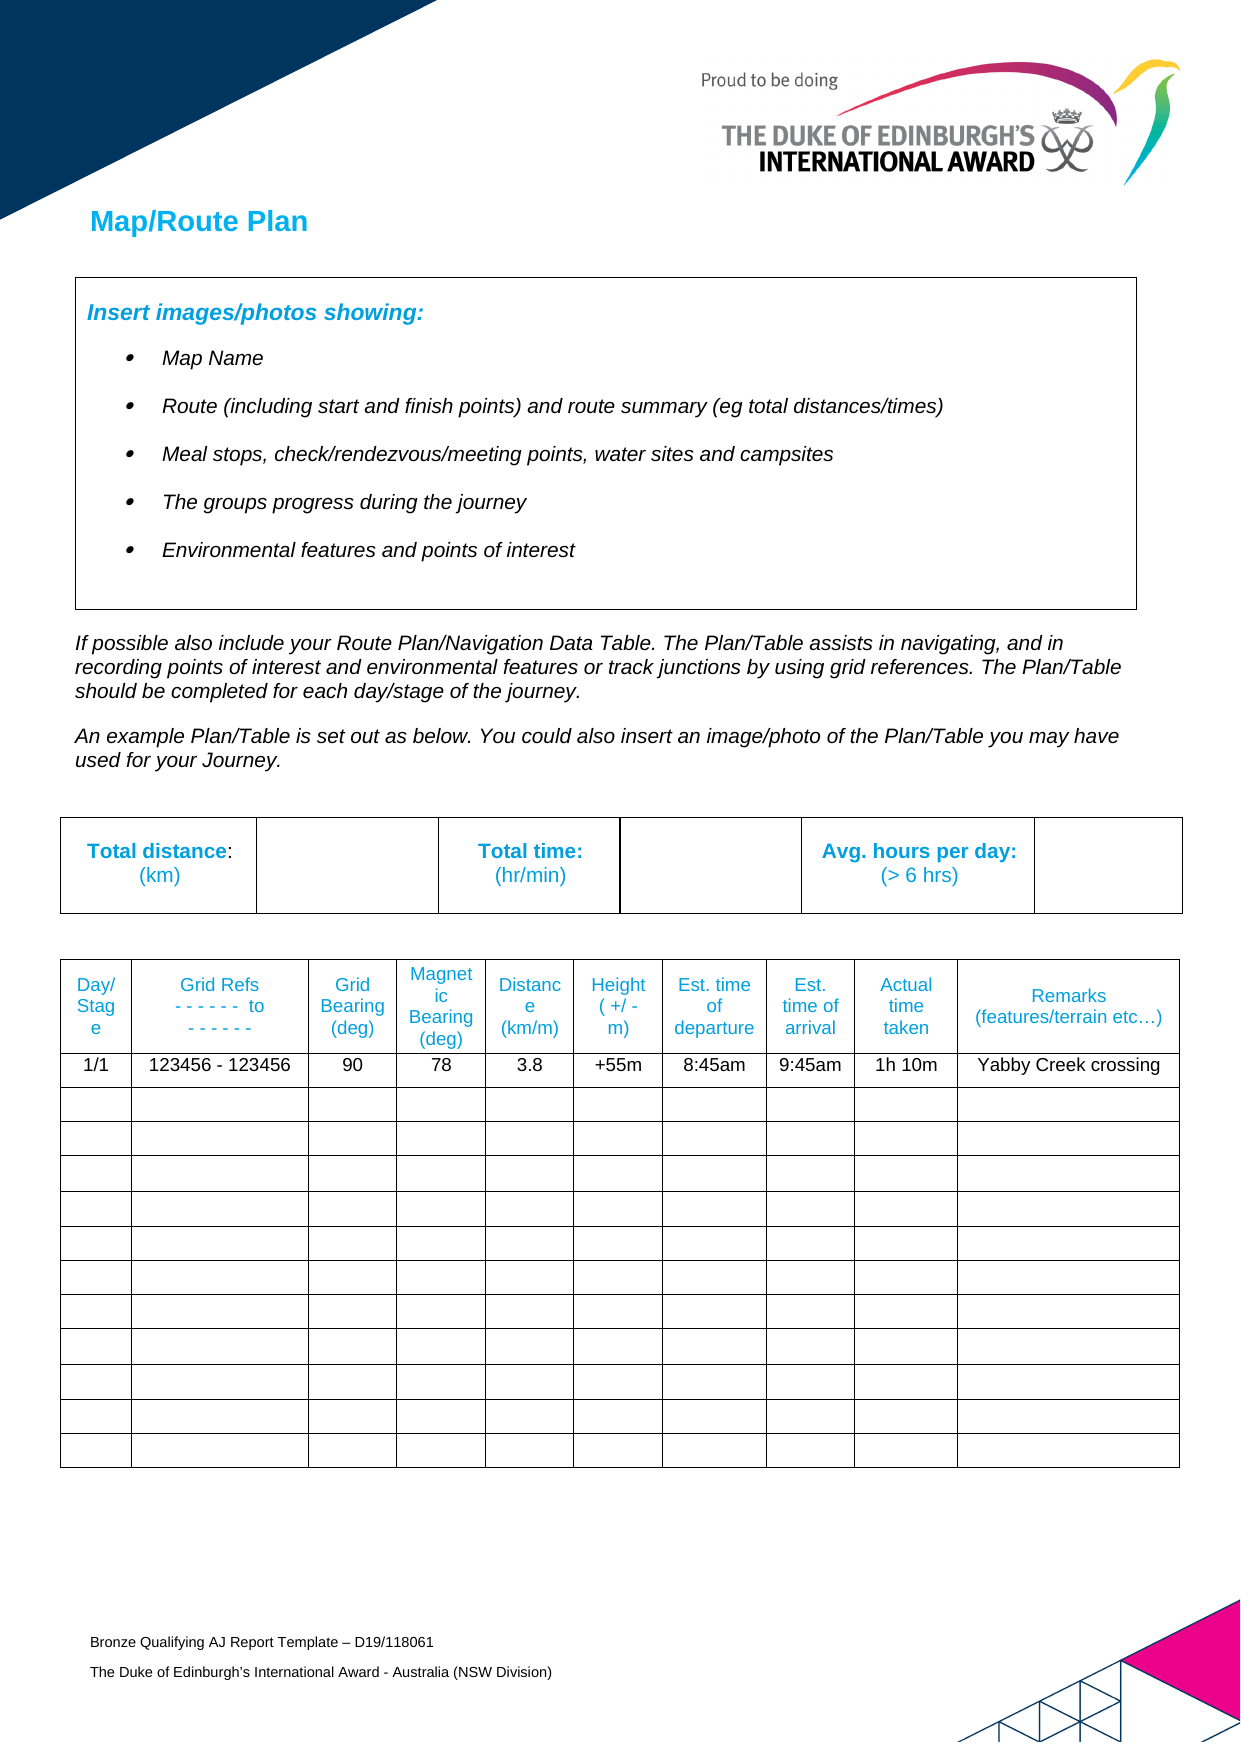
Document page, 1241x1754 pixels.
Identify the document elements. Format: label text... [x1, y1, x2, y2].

table_cell 1/1 [61, 1054, 131, 1087]
table_cell [855, 1400, 957, 1433]
picture [699, 53, 1182, 189]
table_cell [397, 1088, 485, 1121]
text An example Plan/Table is set out as below. You could also insert an image/photo of the Plan/Table you may have used for your Journey. [75, 724, 1153, 772]
table_cell [486, 1365, 573, 1399]
table_cell [855, 1192, 957, 1226]
table_header Magnetic Bearing (deg) [397, 960, 485, 1052]
table_cell [309, 1227, 396, 1260]
table_cell [486, 1400, 573, 1433]
table_header Day/Stage [61, 960, 131, 1052]
table_cell [61, 1261, 131, 1294]
table_cell [855, 1329, 957, 1364]
table_cell [61, 1365, 131, 1399]
table_header Est. time of departure [663, 960, 766, 1052]
table_cell [574, 1227, 662, 1260]
table_cell [958, 1434, 1179, 1467]
table_cell [61, 1156, 131, 1191]
table_cell [61, 1122, 131, 1155]
table_cell [132, 1192, 308, 1226]
table_cell [958, 1295, 1179, 1328]
table_header Height ( +/ - m) [574, 960, 662, 1052]
table_cell [767, 1434, 854, 1467]
table_cell [958, 1122, 1179, 1155]
table_cell [397, 1227, 485, 1260]
table_cell 78 [397, 1054, 485, 1087]
table_cell [767, 1088, 854, 1121]
table_cell [574, 1295, 662, 1328]
table_cell [574, 1365, 662, 1399]
table_cell [132, 1122, 308, 1155]
table_cell [663, 1329, 766, 1364]
table_cell [958, 1088, 1179, 1121]
table_cell [958, 1192, 1179, 1226]
table_cell [397, 1400, 485, 1433]
table_cell [61, 1434, 131, 1467]
table_header Actual time taken [855, 960, 957, 1052]
table_cell 8:45am [663, 1054, 766, 1087]
table_cell [397, 1365, 485, 1399]
table_cell [663, 1261, 766, 1294]
table_cell [397, 1192, 485, 1226]
table_header Total distance: (km) [61, 818, 256, 913]
table_cell [958, 1365, 1179, 1399]
table_cell [61, 1227, 131, 1260]
table_header Grid Refs - - - - - - to - - - - - - [132, 960, 308, 1052]
table_cell [486, 1295, 573, 1328]
table_cell [958, 1329, 1179, 1364]
table_cell [309, 1434, 396, 1467]
table_cell 90 [309, 1054, 396, 1087]
table_cell [663, 1088, 766, 1121]
table_cell [855, 1261, 957, 1294]
table_cell [132, 1227, 308, 1260]
table_cell [132, 1434, 308, 1467]
table_cell [767, 1227, 854, 1260]
table_cell [855, 1088, 957, 1121]
table_cell [767, 1329, 854, 1364]
table_cell [958, 1400, 1179, 1433]
table_cell [486, 1192, 573, 1226]
table_cell [855, 1365, 957, 1399]
text If possible also include your Route Plan/Navigation Data Table. The Plan/Table assists in navigating, and in recording points of interest and environmental features or track junctions by using grid references. The Plan/Table should be completed for each day/stage of the journey. [75, 631, 1153, 703]
table_cell +55m [574, 1054, 662, 1087]
table_cell [767, 1365, 854, 1399]
table_cell [663, 1365, 766, 1399]
table_cell [61, 1295, 131, 1328]
table_cell [61, 1192, 131, 1226]
table_cell [61, 1088, 131, 1121]
table_cell [397, 1295, 485, 1328]
table_cell 9:45am [767, 1054, 854, 1087]
table_cell [309, 1261, 396, 1294]
table_cell [855, 1295, 957, 1328]
table_cell [574, 1192, 662, 1226]
table_cell [767, 1295, 854, 1328]
picture [919, 1584, 1241, 1742]
table_cell [663, 1295, 766, 1328]
table_cell [309, 1122, 396, 1155]
table_cell [767, 1156, 854, 1191]
table_cell [574, 1088, 662, 1121]
table_cell [663, 1156, 766, 1191]
table_header Total time: (hr/min) [439, 818, 619, 913]
table_cell [958, 1227, 1179, 1260]
table_cell [958, 1261, 1179, 1294]
table_cell [309, 1329, 396, 1364]
table_header Est. time of arrival [767, 960, 854, 1052]
table_cell [574, 1434, 662, 1467]
table_cell [767, 1261, 854, 1294]
table_header Grid Bearing (deg) [309, 960, 396, 1052]
table_cell [486, 1261, 573, 1294]
table_cell [397, 1434, 485, 1467]
table_cell [397, 1156, 485, 1191]
table_header Remarks (features/terrain etc…) [958, 960, 1179, 1052]
table_cell [958, 1156, 1179, 1191]
table_cell [855, 1434, 957, 1467]
table_cell 1h 10m [855, 1054, 957, 1087]
table_cell [574, 1400, 662, 1433]
table_cell [767, 1122, 854, 1155]
table_cell [574, 1122, 662, 1155]
table_header Avg. hours per day: (> 6 hrs) [802, 818, 1034, 913]
table_cell [61, 1329, 131, 1364]
table_cell [486, 1122, 573, 1155]
table_cell [132, 1329, 308, 1364]
table_cell [663, 1192, 766, 1226]
table_header [257, 818, 438, 913]
table_cell [309, 1192, 396, 1226]
table_cell [132, 1088, 308, 1121]
table_cell [309, 1156, 396, 1191]
text Map/Route Plan [90, 204, 1094, 238]
table_cell [486, 1088, 573, 1121]
table_header [1035, 818, 1182, 913]
table_header Insert images/photos showing: Map Name Route (including start and finish points) and route summary (eg total distances/times) Meal stops, check/rendezvous/meeting points, water sites and campsites The groups progress during the journey Environmental features and points of interest [76, 278, 1136, 609]
table_cell [61, 1400, 131, 1433]
table_cell [397, 1329, 485, 1364]
table_cell [397, 1261, 485, 1294]
table_cell [309, 1400, 396, 1433]
table_cell 3.8 [486, 1054, 573, 1087]
table_cell [663, 1434, 766, 1467]
table_cell [486, 1227, 573, 1260]
table_cell [855, 1122, 957, 1155]
table_cell [486, 1156, 573, 1191]
table_cell [132, 1261, 308, 1294]
table_cell [486, 1329, 573, 1364]
table_cell [574, 1329, 662, 1364]
table_cell [132, 1156, 308, 1191]
table_cell [486, 1434, 573, 1467]
table_cell [309, 1365, 396, 1399]
table_cell [767, 1400, 854, 1433]
table_cell [663, 1227, 766, 1260]
table_cell [574, 1261, 662, 1294]
table_cell Yabby Creek crossing [958, 1054, 1179, 1087]
table_cell [132, 1400, 308, 1433]
table_header [621, 818, 801, 913]
table_header Distance (km/m) [486, 960, 573, 1052]
table_cell [855, 1227, 957, 1260]
table_cell [132, 1295, 308, 1328]
table_cell [574, 1156, 662, 1191]
table_cell [663, 1122, 766, 1155]
table_cell [309, 1295, 396, 1328]
table_cell [855, 1156, 957, 1191]
table_cell [309, 1088, 396, 1121]
table_cell [767, 1192, 854, 1226]
table_cell 123456 - 123456 [132, 1054, 308, 1087]
table_cell [397, 1122, 485, 1155]
table_cell [663, 1400, 766, 1433]
table_cell [132, 1365, 308, 1399]
